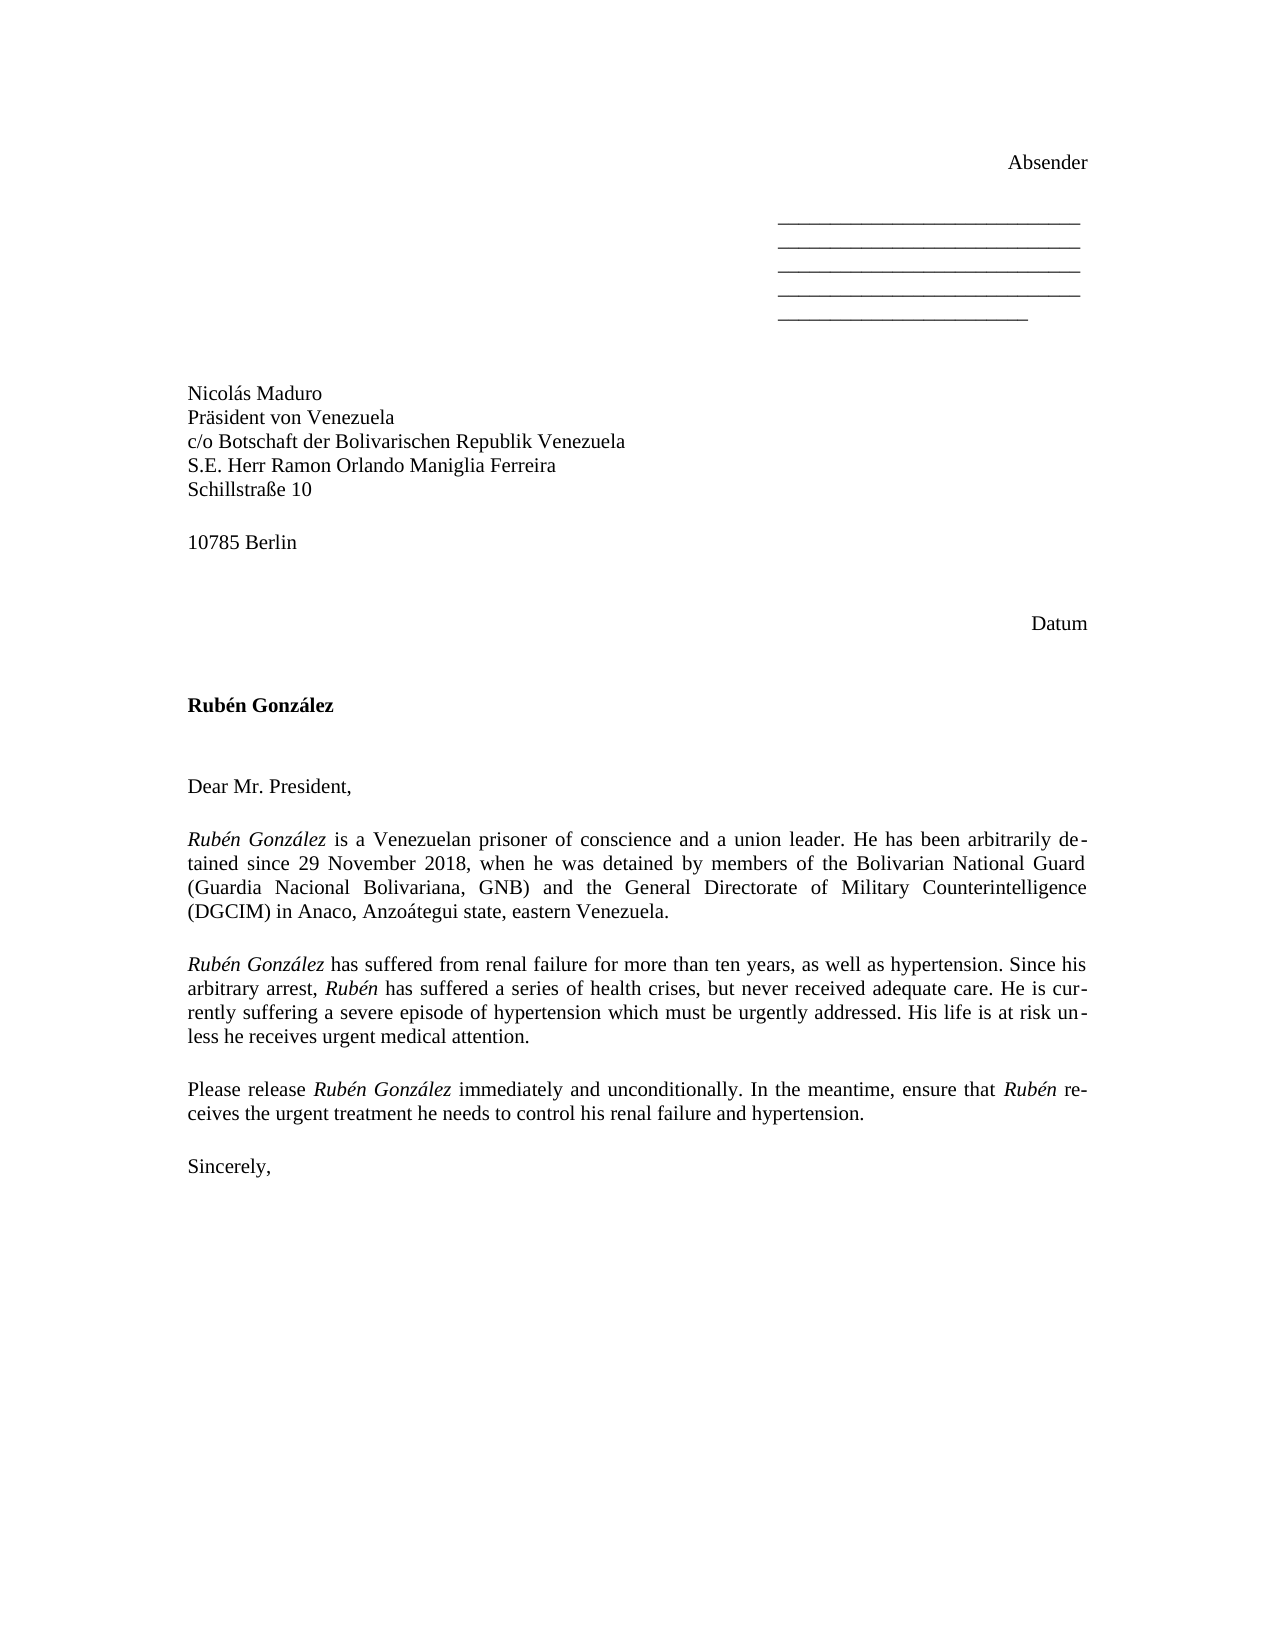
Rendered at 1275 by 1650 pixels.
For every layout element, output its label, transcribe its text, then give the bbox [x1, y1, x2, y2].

text c/o Botschaft der Bolivarischen Republik Venezuela [187, 429, 1087, 453]
text Please release Rubén González immediately and unconditionally. In the meantime, ensure that Rubén receives the urgent treatment he needs to control his renal failure and hypertension. [187, 1077, 1087, 1125]
text Nicolás Maduro [187, 381, 1087, 405]
text Sincerely, [187, 1154, 1087, 1178]
text Absender [187, 150, 1087, 174]
text Dear Mr. President, [187, 774, 1087, 798]
text Präsident von Venezuela [187, 405, 1087, 429]
text Rubén González is a Venezuelan prisoner of conscience and a union leader. He has been arbitrarily detained since 29 November 2018, when he was detained by members of the Bolivarian National Guard (Guardia Nacional Bolivariana, GNB) and the General Directorate of Military Counterintelligence (DGCIM) in Anaco, Anzoátegui state, eastern Venezuela. [187, 827, 1087, 923]
text S.E. Herr Ramon Orlando Maniglia Ferreira [187, 453, 1087, 477]
text ____________________________________________________________________________________________________________________________________________ [778, 203, 1087, 323]
text Datum [187, 611, 1087, 635]
text 10785 Berlin [187, 530, 1087, 582]
text Rubén González [187, 693, 1087, 717]
text Schillstraße 10 [187, 477, 1087, 501]
text Rubén González has suffered from renal failure for more than ten years, as well as hypertension. Since his arbitrary arrest, Rubén has suffered a series of health crises, but never received adequate care. He is currently suffering a severe episode of hypertension which must be urgently addressed. His life is at risk unless he receives urgent medical attention. [187, 952, 1087, 1048]
